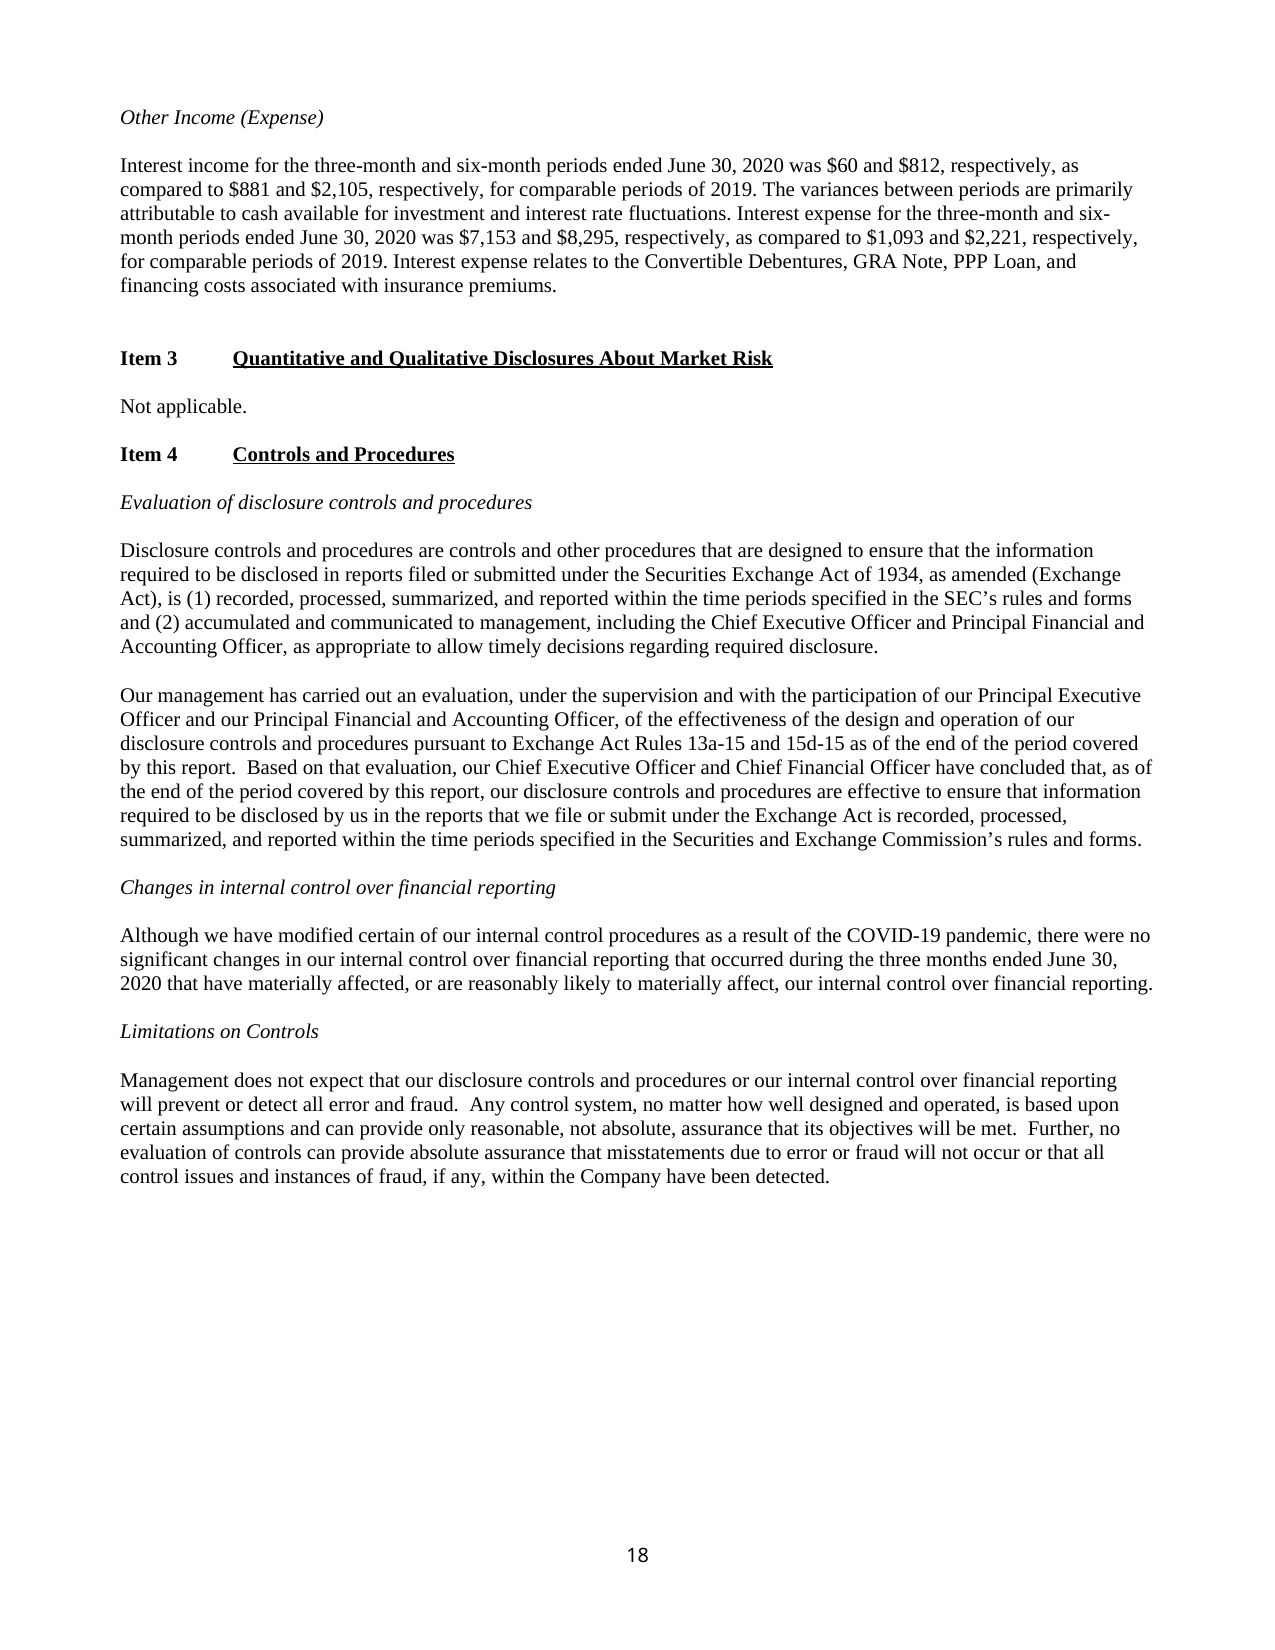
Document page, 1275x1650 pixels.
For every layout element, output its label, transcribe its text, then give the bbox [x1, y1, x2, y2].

text Not applicable. [120, 394, 1155, 418]
text Disclosure controls and procedures are controls and other procedures that are designed to ensure that the information required to be disclosed in reports filed or submitted under the Securities Exchange Act of 1934, as amended (Exchange Act), is (1) recorded, processed, summarized, and reported within the time periods specified in the SEC’s rules and forms and (2) accumulated and communicated to management, including the Chief Executive Officer and Principal Financial and Accounting Officer, as appropriate to allow timely decisions regarding required disclosure. [120, 538, 1155, 658]
text Limitations on Controls [120, 1019, 1155, 1043]
subtitle Changes in internal control over financial reporting [120, 875, 1155, 899]
text Our management has carried out an evaluation, under the supervision and with the participation of our Principal Executive Officer and our Principal Financial and Accounting Officer, of the effectiveness of the design and operation of our disclosure controls and procedures pursuant to Exchange Act Rules 13a-15 and 15d-15 as of the end of the period covered by this report. Based on that evaluation, our Chief Executive Officer and Chief Financial Officer have concluded that, as of the end of the period covered by this report, our disclosure controls and procedures are effective to ensure that information required to be disclosed by us in the reports that we file or submit under the Exchange Act is recorded, processed, summarized, and reported within the time periods specified in the Securities and Exchange Commission’s rules and forms. [120, 682, 1155, 851]
text Management does not expect that our disclosure controls and procedures or our internal control over financial reporting will prevent or detect all error and fraud. Any control system, no matter how well designed and operated, is based upon certain assumptions and can provide only reasonable, not absolute, assurance that its objectives will be met. Further, no evaluation of controls can provide absolute assurance that misstatements due to error or fraud will not occur or that all control issues and instances of fraud, if any, within the Company have been detected. [120, 1067, 1155, 1188]
text Although we have modified certain of our internal control procedures as a result of the COVID-19 pandemic, there were no significant changes in our internal control over financial reporting that occurred during the three months ended June 30, 2020 that have materially affected, or are reasonably likely to materially affect, our internal control over financial reporting. [120, 923, 1155, 995]
subtitle Item 4 Controls and Procedures [120, 442, 1155, 466]
subtitle Item 3 Quantitative and Qualitative Disclosures About Market Risk [120, 346, 1155, 370]
text Interest income for the three-month and six-month periods ended June 30, 2020 was $60 and $812, respectively, as compared to $881 and $2,105, respectively, for comparable periods of 2019. The variances between periods are primarily attributable to cash available for investment and interest rate fluctuations. Interest expense for the three-month and six-month periods ended June 30, 2020 was $7,153 and $8,295, respectively, as compared to $1,093 and $2,221, respectively, for comparable periods of 2019. Interest expense relates to the Convertible Debentures, GRA Note, PPP Loan, and financing costs associated with insurance premiums. [120, 153, 1155, 297]
text Other Income (Expense) [120, 105, 1155, 129]
subtitle Evaluation of disclosure controls and procedures [120, 490, 1155, 514]
